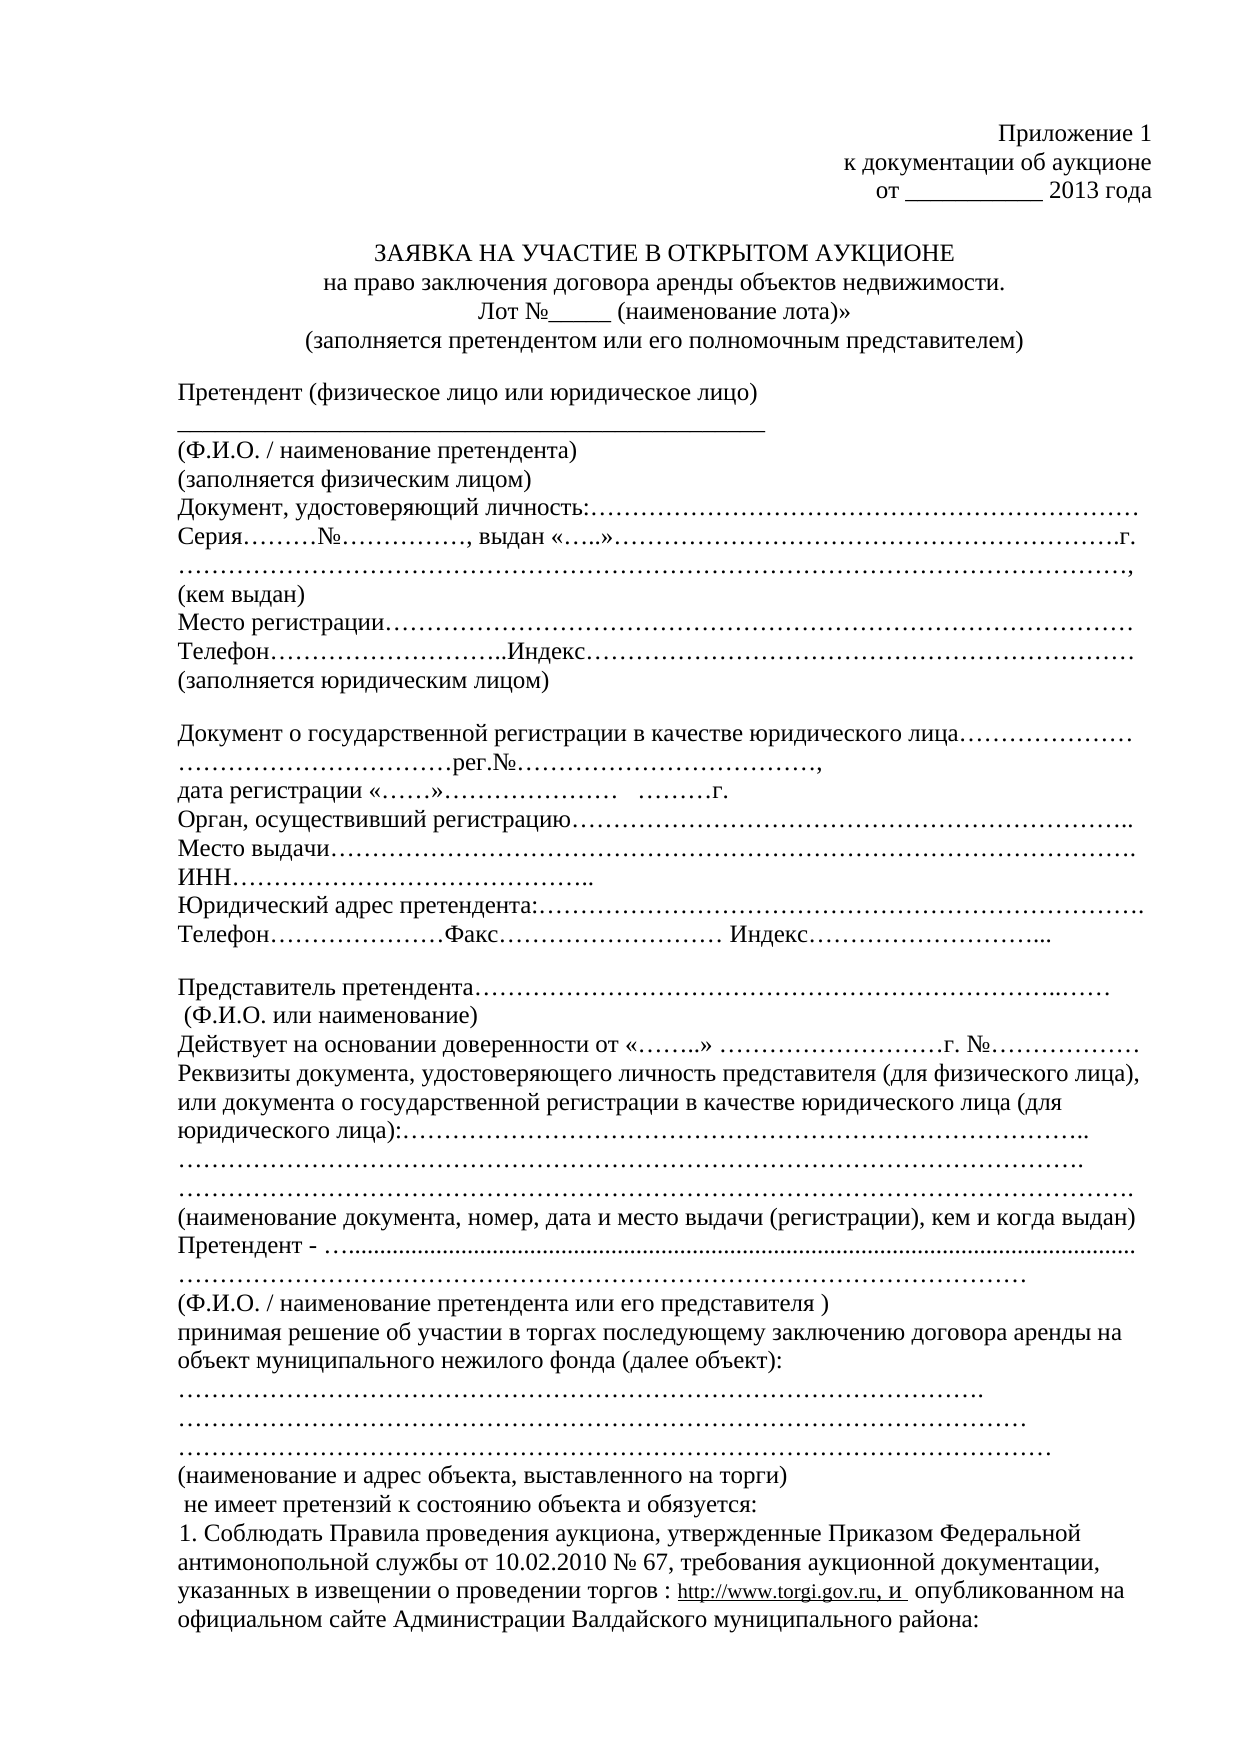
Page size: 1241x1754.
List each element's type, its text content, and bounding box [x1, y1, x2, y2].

text Серия………№……………, выдан «…..»…………………………………………………….г. [177, 521, 1152, 550]
text Телефон………………………..Индекс………………………………………………………… [177, 636, 1152, 665]
text _______________________________________________ [177, 406, 1152, 435]
text принимая решение об участии в торгах последующему заключению договора аренды на объект муниципального нежилого фонда (далее объект): ……………………………………………………………………………………. [177, 1317, 1152, 1403]
text Претендент - ….............................................................................................................................. [177, 1231, 1152, 1259]
text (кем выдан) [177, 579, 1152, 607]
text Претендент (физическое лицо или юридическое лицо) [177, 377, 1152, 406]
text Лот №_____ (наименование лота)» [177, 296, 1152, 325]
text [172, 1518, 1152, 1633]
text Телефон…………………Факс……………………… Индекс………………………... [177, 919, 1152, 948]
text ……………………………………………………………………………………………….……………………………………………………………………………………………………. [177, 1144, 1152, 1202]
text Орган, осуществивший регистрацию………………………………………………………….. [177, 804, 1152, 833]
text к документации об аукционе [177, 147, 1152, 176]
text от ___________ 2013 года [177, 176, 1152, 204]
text ………………………………………………………………………………………… [177, 1259, 1152, 1288]
text (заполняется претендентом или его полномочным представителем) [177, 325, 1152, 353]
text Место регистрации……………………………………………………………………………… [177, 607, 1152, 636]
text (наименование документа, номер, дата и место выдачи (регистрации), кем и когда выдан) [177, 1202, 1152, 1231]
text ………………………………………………………………………………………… [177, 1403, 1152, 1432]
text Юридический адрес претендента:………………………………………………………………. [177, 890, 1152, 919]
text Место выдачи……………………………………………………………………………………. [177, 833, 1152, 862]
text (заполняется физическим лицом) [177, 464, 1152, 492]
text ИНН…………………………………….. [177, 862, 1152, 890]
text Приложение 1 [177, 118, 1152, 147]
text Документ о государственной регистрации в качестве юридического лица………………… [177, 718, 1152, 747]
text Представитель претендента……………………………………………………………..…… [177, 972, 1152, 1001]
text Действует на основании доверенности от «……..» ………………………г. №……………… [177, 1029, 1152, 1058]
text …………………………………………………………………………………………… [177, 1432, 1152, 1461]
text Документ, удостоверяющий личность:………………………………………………………… [177, 492, 1152, 521]
text ……………………………рег.№………………………………, [177, 747, 1152, 775]
text (наименование и адрес объекта, выставленного на торги) [177, 1461, 1152, 1489]
text (заполняется юридическим лицом) [177, 665, 1152, 694]
text дата регистрации «……»………………… ………г. [177, 775, 1152, 804]
text Реквизиты документа, удостоверяющего личность представителя (для физического лица), или документа о государственной регистрации в качестве юридического лица (для юридического лица):……………………………………………………………………….. [177, 1058, 1152, 1144]
text ЗАЯВКА НА УЧАСТИЕ В ОТКРЫТОМ АУКЦИОНЕ [177, 238, 1152, 267]
text (Ф.И.О. / наименование претендента) [177, 435, 1152, 464]
text не имеет претензий к состоянию объекта и обязуется: [177, 1489, 1152, 1518]
text (Ф.И.О. или наименование) [177, 1001, 1152, 1029]
text ……………………………………………………………………………………………………, [177, 550, 1152, 579]
text (Ф.И.О. / наименование претендента или его представителя ) [177, 1288, 1152, 1317]
text на право заключения договора аренды объектов недвижимости. [177, 267, 1152, 296]
